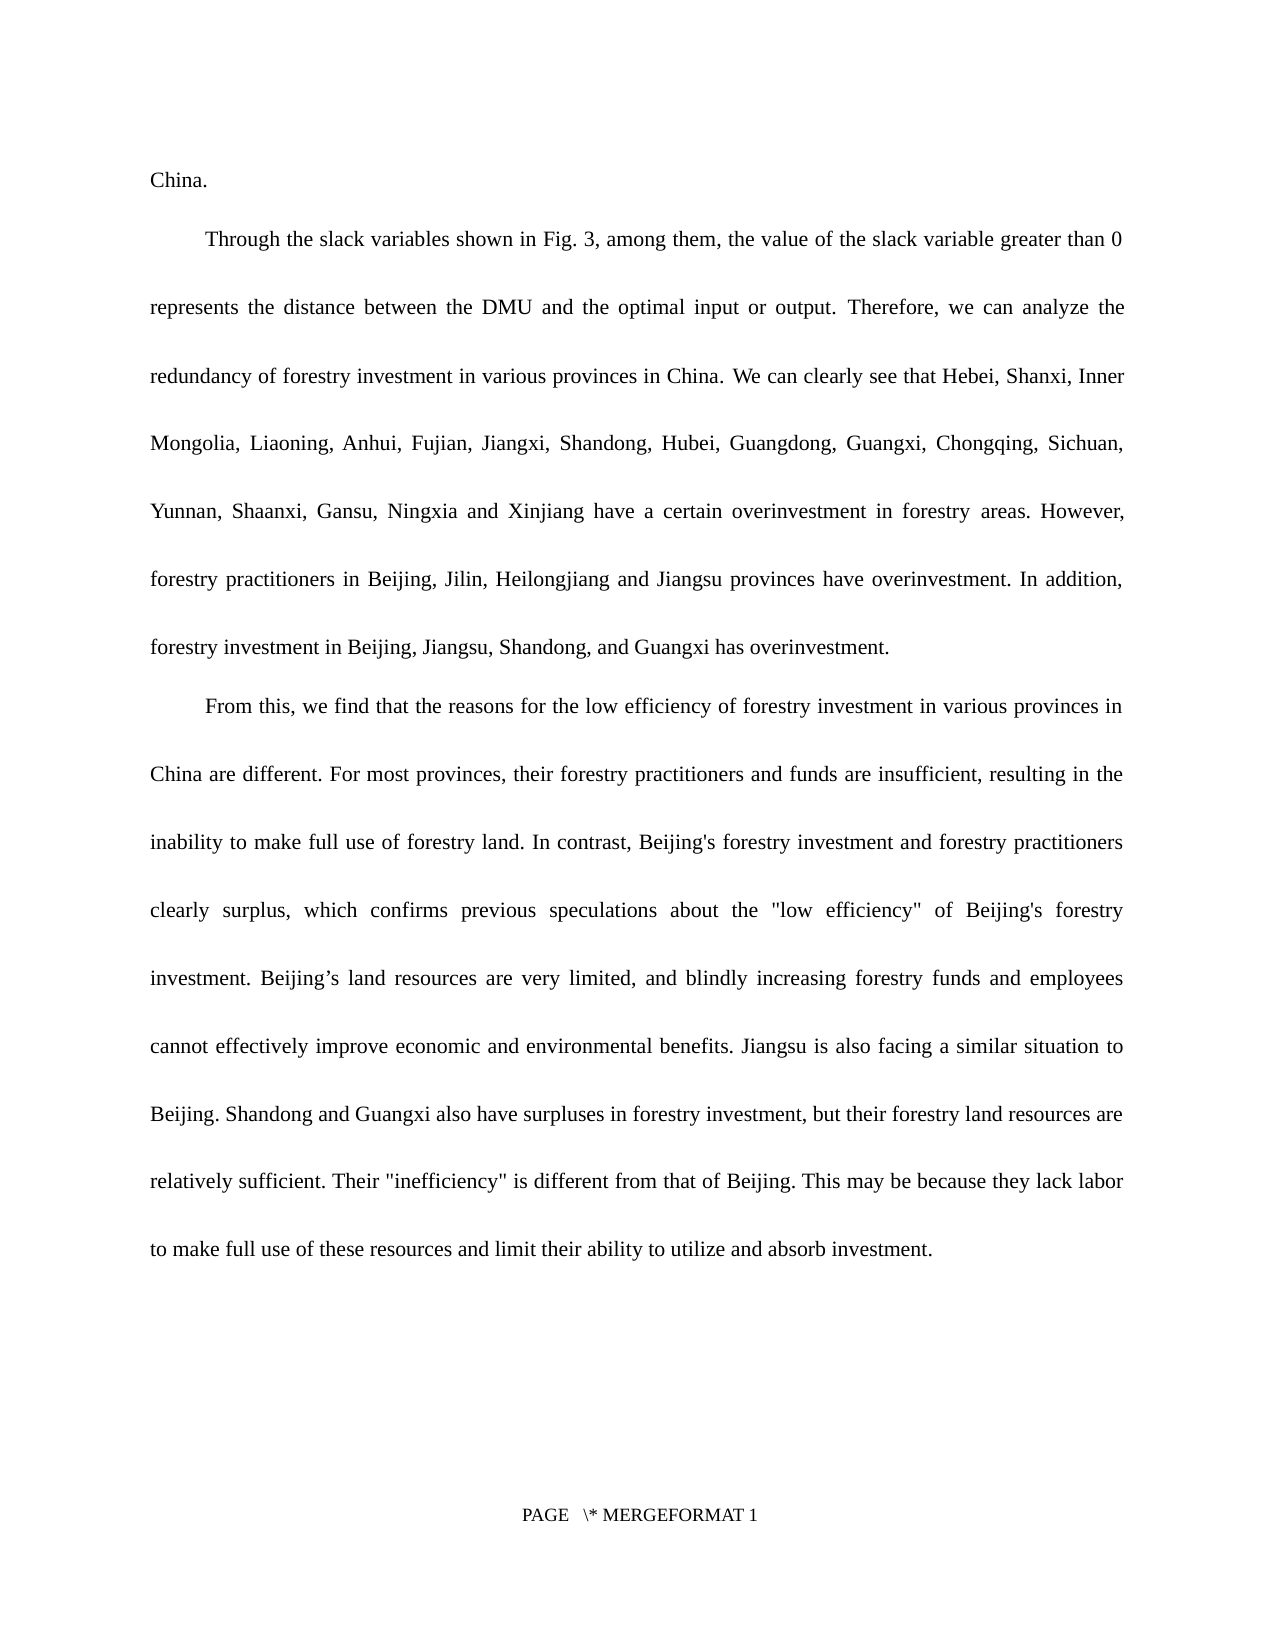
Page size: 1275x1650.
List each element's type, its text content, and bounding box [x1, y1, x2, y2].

text Through the slack variables shown in Fig. 3, among them, the value of the slack variable greater than 0 represents the distance between the DMU and the optimal input or output. Therefore, we can analyze the redundancy of forestry investment in various provinces in China. We can clearly see that Hebei, Shanxi, Inner Mongolia, Liaoning, Anhui, Fujian, Jiangxi, Shandong, Hubei, Guangdong, Guangxi, Chongqing, Sichuan, Yunnan, Shaanxi, Gansu, Ningxia and Xinjiang have a certain overinvestment in forestry areas. However, forestry practitioners in Beijing, Jilin, Heilongjiang and Jiangsu provinces have overinvestment. In addition, forestry investment in Beijing, Jiangsu, Shandong, and Guangxi has overinvestment. [150, 222, 1125, 663]
text From this, we find that the reasons for the low efficiency of forestry investment in various provinces in China are different. For most provinces, their forestry practitioners and funds are insufficient, resulting in the inability to make full use of forestry land. In contrast, Beijing's forestry investment and forestry practitioners clearly surplus, which confirms previous speculations about the "low efficiency" of Beijing's forestry investment. Beijing’s land resources are very limited, and blindly increasing forestry funds and employees cannot effectively improve economic and environmental benefits. Jiangsu is also facing a similar situation to Beijing. Shandong and Guangxi also have surpluses in forestry investment, but their forestry land resources are relatively sufficient. Their "inefficiency" is different from that of Beijing. This may be because they lack labor to make full use of these resources and limit their ability to utilize and absorb investment. [150, 689, 1125, 1266]
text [150, 163, 1125, 197]
